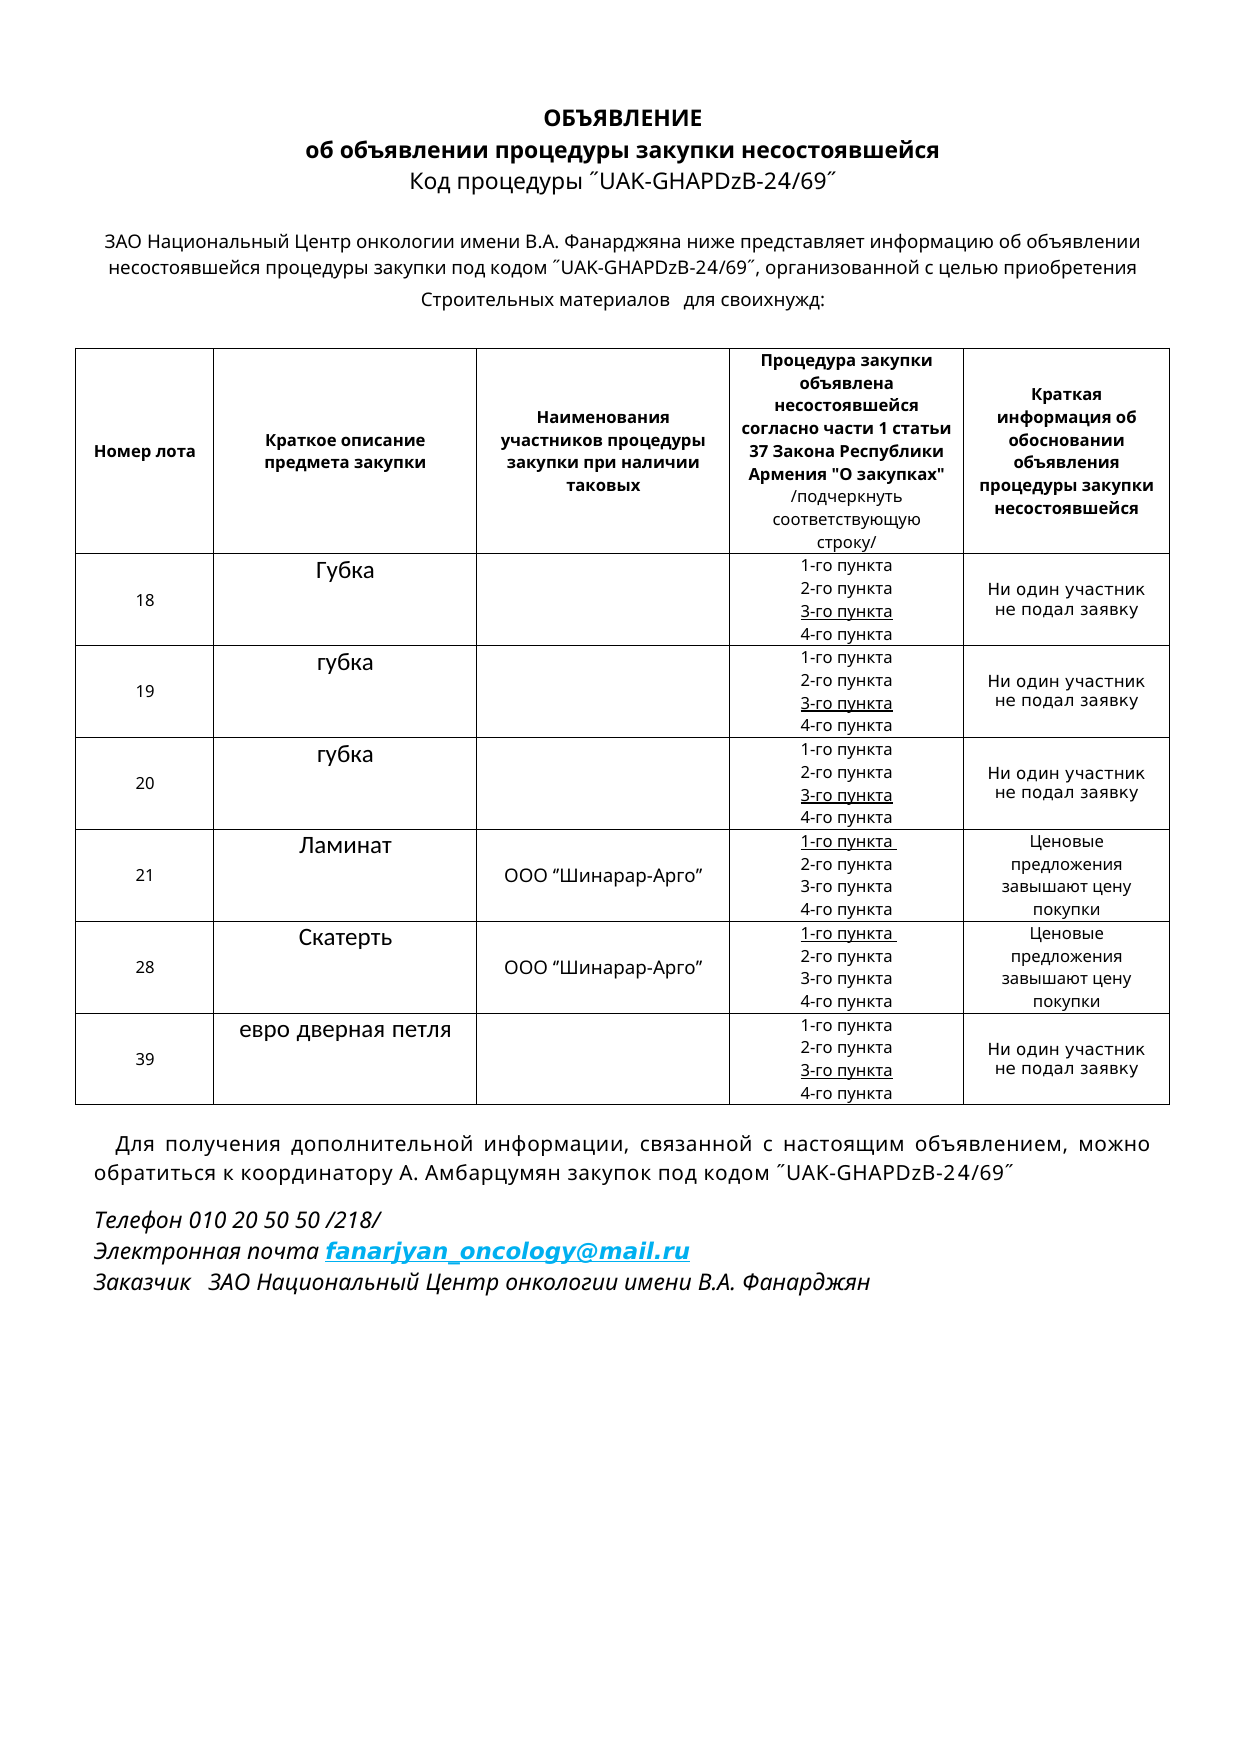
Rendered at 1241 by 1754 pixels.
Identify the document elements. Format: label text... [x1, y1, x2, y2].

table_cell 1-го пункта 2-го пункта 3-го пункта 4-го пункта [730, 922, 963, 1012]
table_cell Ни один участник не подал заявку [964, 1014, 1169, 1104]
text Телефон 010 20 50 50 /218/ [94, 1203, 1152, 1235]
table_cell ООО ‘’Шинарар-Арго’’ [477, 830, 729, 921]
text Заказчик ЗАО Национальный Центр онкологии имени В.А. Фанарджян [94, 1266, 1152, 1297]
table_cell [477, 646, 729, 737]
text Для получения дополнительной информации, связанной с настоящим объявлением, можно обратиться к координатору А. Амбарцумян закупок под кодом ˝UAK-GHAPDzB-24/69˝ [94, 1129, 1152, 1186]
table_cell 21 [76, 830, 213, 921]
table_cell губка [214, 738, 476, 829]
table_cell 1-го пункта 2-го пункта 3-го пункта 4-го пункта [730, 830, 963, 921]
table_cell 1-го пункта 2-го пункта 3-го пункта 4-го пункта [730, 738, 963, 829]
table_cell 19 [76, 646, 213, 737]
table_cell Ценовые предложения завышают цену покупки [964, 922, 1169, 1012]
table_cell Ни один участник не подал заявку [964, 554, 1169, 645]
table_cell Ни один участник не подал заявку [964, 738, 1169, 829]
table_cell [477, 738, 729, 829]
table_cell 1-го пункта 2-го пункта 3-го пункта 4-го пункта [730, 1014, 963, 1104]
table_cell Губка [214, 554, 476, 645]
table_header Краткая информация об обосновании объявления процедуры закупки несостоявшейся [964, 349, 1169, 553]
table_cell 18 [76, 554, 213, 645]
table_cell 20 [76, 738, 213, 829]
table_cell 1-го пункта 2-го пункта 3-го пункта 4-го пункта [730, 646, 963, 737]
table_cell губка [214, 646, 476, 737]
table_cell [477, 554, 729, 645]
table_cell ООО ‘’Шинарар-Арго’’ [477, 922, 729, 1012]
table_header Номер лота [76, 349, 213, 553]
text Электронная почта fanarjyan_oncology@mail.ru [94, 1235, 1152, 1266]
table_cell [477, 1014, 729, 1104]
table_cell евро дверная петля [214, 1014, 476, 1104]
text ОБЪЯВЛЕНИЕ [94, 102, 1152, 134]
table_cell 1-го пункта 2-го пункта 3-го пункта 4-го пункта [730, 554, 963, 645]
table_header Наименования участников процедуры закупки при наличии таковых [477, 349, 729, 553]
subtitle Код процедуры ˝UAK-GHAPDzB-24/69˝ [94, 165, 1152, 196]
text ЗАО Национальный Центр онкологии имени В.А. Фанарджяна ниже представляет информацию об объявлении несостоявшейся процедуры закупки под кодом ˝UAK-GHAPDzB-24/69˝, организованной с целью приобретения Строительных материалов для своихнужд: [94, 228, 1152, 348]
table_header Краткое описание предмета закупки [214, 349, 476, 553]
table_cell 28 [76, 922, 213, 1012]
table_cell 39 [76, 1014, 213, 1104]
table_header Процедура закупки объявлена несостоявшейся согласно части 1 статьи 37 Закона Республики Армения "О закупках" /подчеркнуть соответствующую строку/ [730, 349, 963, 553]
table_cell Ценовые предложения завышают цену покупки [964, 830, 1169, 921]
text об объявлении процедуры закупки несостоявшейся [94, 134, 1152, 165]
table_cell Ламинат [214, 830, 476, 921]
table_cell Скатерть [214, 922, 476, 1012]
table_cell Ни один участник не подал заявку [964, 646, 1169, 737]
